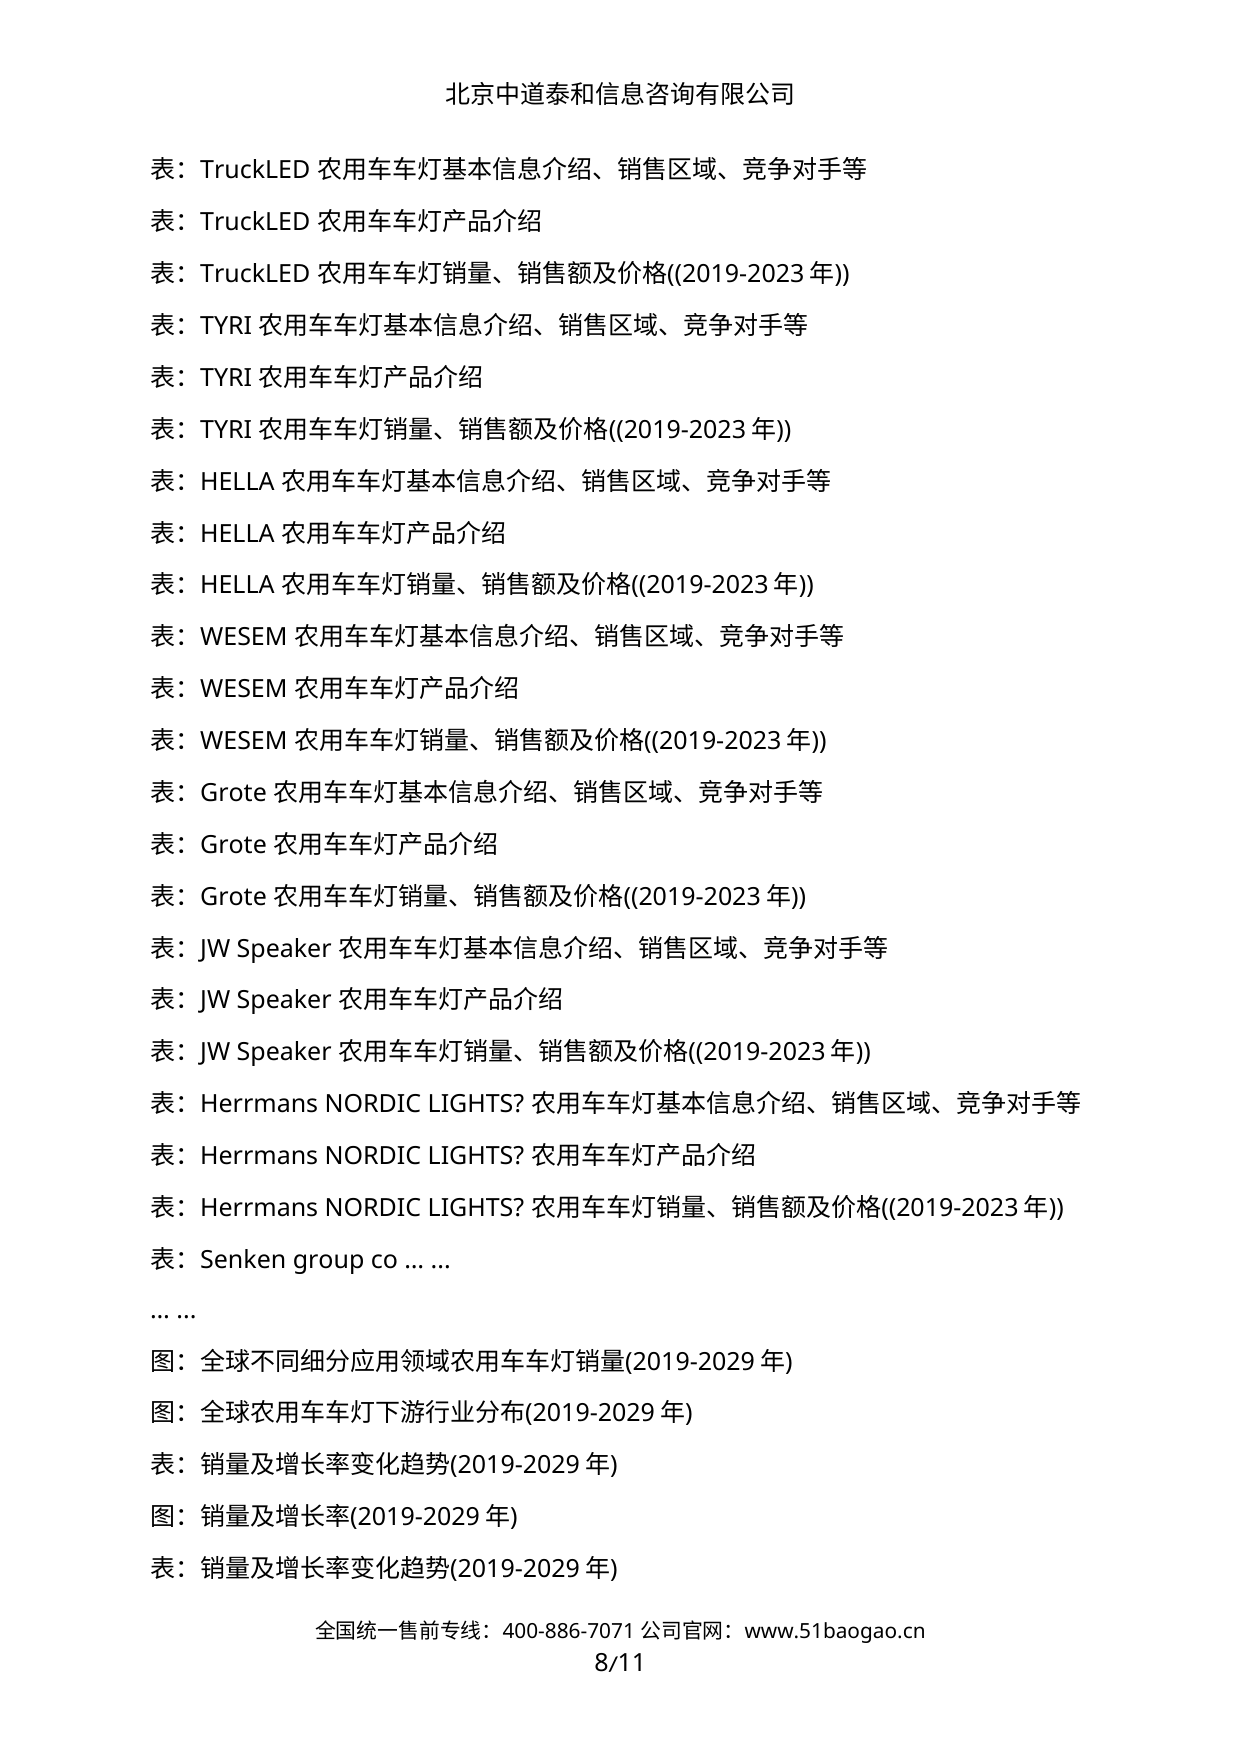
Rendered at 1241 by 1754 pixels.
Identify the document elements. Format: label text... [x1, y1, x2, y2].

text … ... [150, 1291, 1090, 1325]
text 表：TYRI 农用车车灯产品介绍 [150, 357, 1090, 394]
text 表：Senken group co … ... [150, 1239, 1090, 1276]
text 表：Grote 农用车车灯产品介绍 [150, 824, 1090, 861]
text 图：全球不同细分应用领域农用车车灯销量(2019-2029年) [150, 1341, 1090, 1377]
text 表：HELLA 农用车车灯产品介绍 [150, 513, 1090, 549]
text 表：Herrmans NORDIC LIGHTS? 农用车车灯基本信息介绍、销售区域、竞争对手等 [150, 1084, 1090, 1120]
text 表：TruckLED 农用车车灯产品介绍 [150, 202, 1090, 238]
text 表：JW Speaker 农用车车灯产品介绍 [150, 980, 1090, 1016]
text 表：HELLA 农用车车灯基本信息介绍、销售区域、竞争对手等 [150, 461, 1090, 497]
text 表：JW Speaker 农用车车灯基本信息介绍、销售区域、竞争对手等 [150, 928, 1090, 964]
text 图：销量及增长率(2019-2029年) [150, 1497, 1090, 1533]
text 表：TruckLED 农用车车灯销量、销售额及价格((2019-2023年)) [150, 254, 1090, 290]
text 表：JW Speaker 农用车车灯销量、销售额及价格((2019-2023年)) [150, 1032, 1090, 1068]
text 表：Herrmans NORDIC LIGHTS? 农用车车灯销量、销售额及价格((2019-2023年)) [150, 1187, 1090, 1224]
text 表：销量及增长率变化趋势(2019-2029年) [150, 1548, 1090, 1585]
text 表：WESEM 农用车车灯产品介绍 [150, 669, 1090, 705]
text 表：HELLA 农用车车灯销量、销售额及价格((2019-2023年)) [150, 565, 1090, 601]
text 表：销量及增长率变化趋势(2019-2029年) [150, 1445, 1090, 1481]
text 表：WESEM 农用车车灯销量、销售额及价格((2019-2023年)) [150, 721, 1090, 757]
text 表：TYRI 农用车车灯销量、销售额及价格((2019-2023年)) [150, 409, 1090, 446]
text 表：TYRI 农用车车灯基本信息介绍、销售区域、竞争对手等 [150, 306, 1090, 342]
text 表：Grote 农用车车灯基本信息介绍、销售区域、竞争对手等 [150, 772, 1090, 809]
text 表：Grote 农用车车灯销量、销售额及价格((2019-2023年)) [150, 876, 1090, 912]
text 表：TruckLED 农用车车灯基本信息介绍、销售区域、竞争对手等 [150, 150, 1090, 186]
text 表：Herrmans NORDIC LIGHTS? 农用车车灯产品介绍 [150, 1136, 1090, 1172]
text 表：WESEM 农用车车灯基本信息介绍、销售区域、竞争对手等 [150, 617, 1090, 653]
text 图：全球农用车车灯下游行业分布(2019-2029年) [150, 1393, 1090, 1429]
